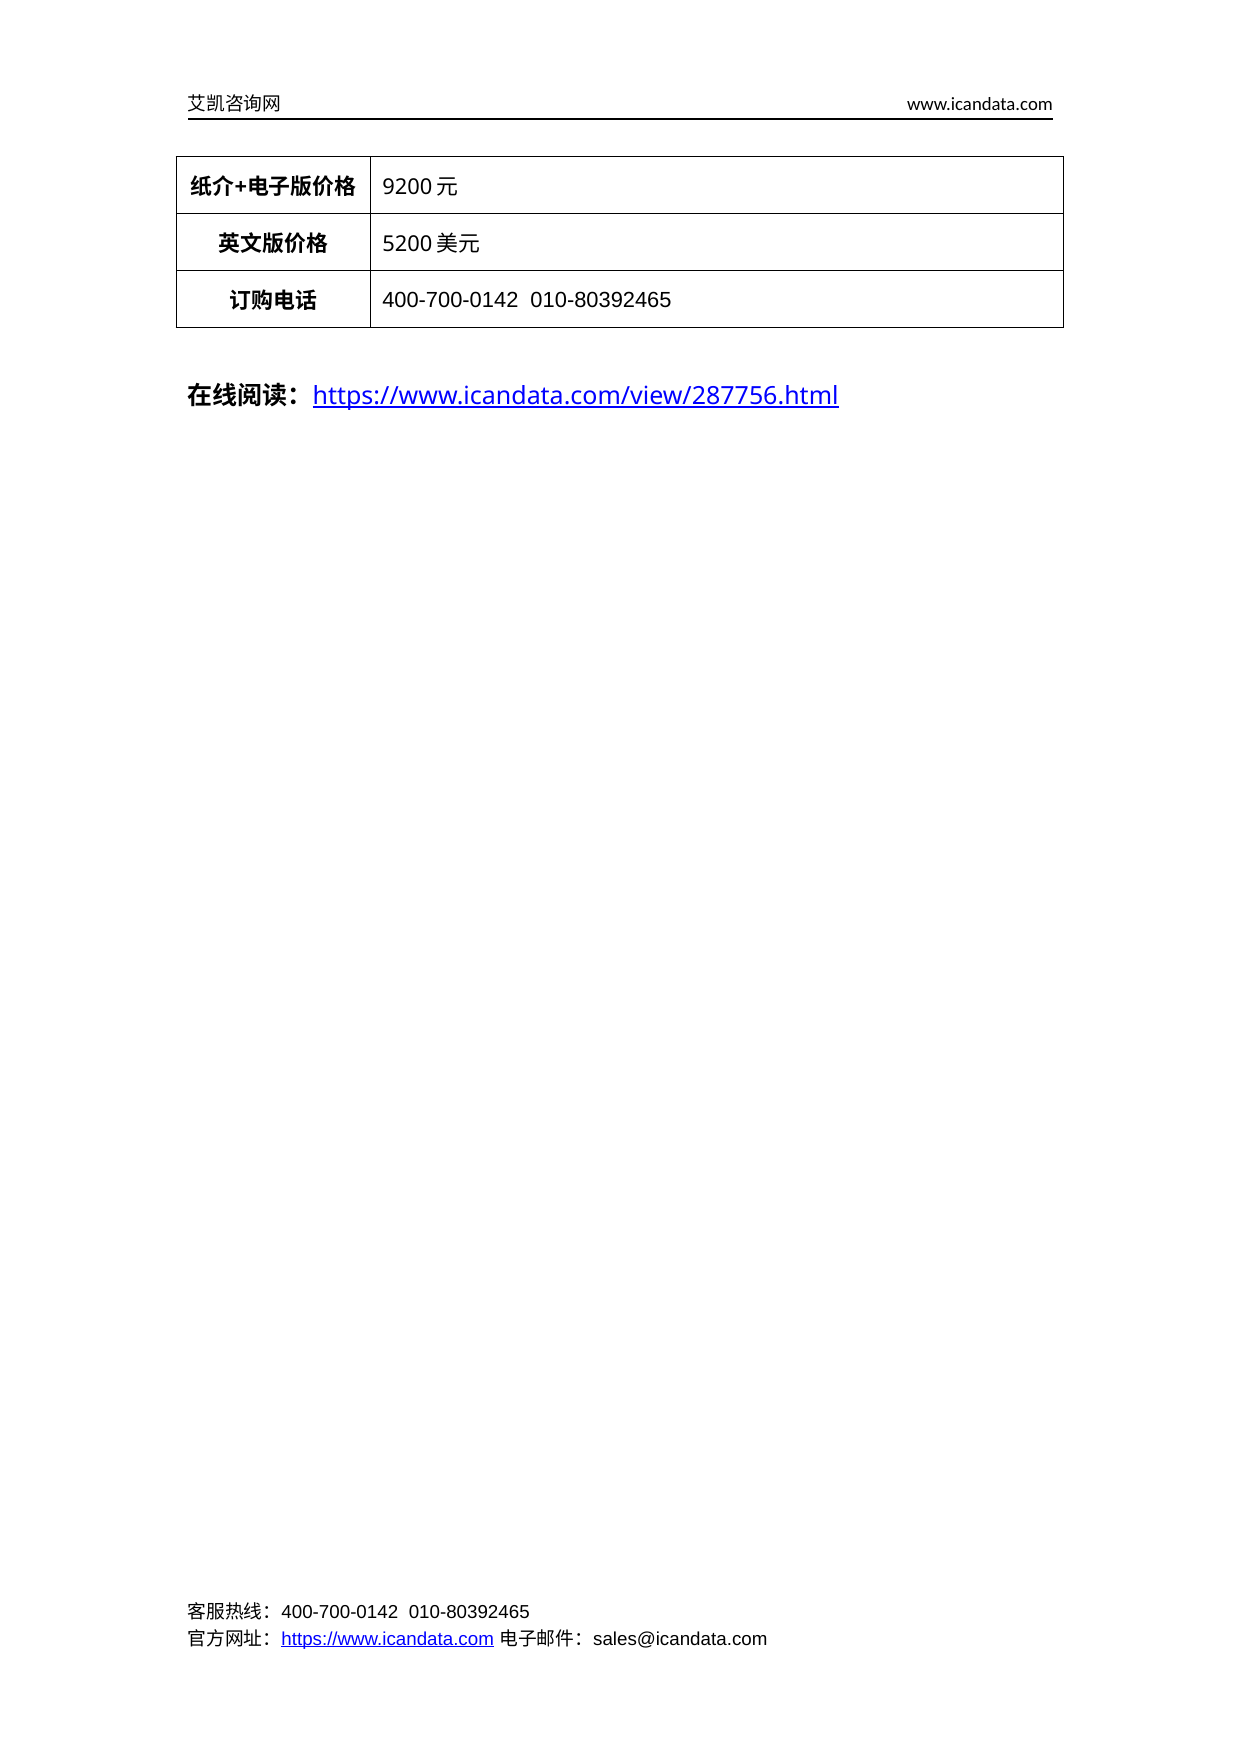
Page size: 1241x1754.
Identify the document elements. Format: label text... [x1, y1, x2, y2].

table_cell 5200美元 [371, 214, 1063, 270]
table_cell 400-700-0142 010-80392465 [371, 271, 1063, 327]
table_cell 订购电话 [177, 271, 370, 327]
table_cell 英文版价格 [177, 214, 370, 270]
table_cell 9200元 [371, 157, 1063, 213]
table_cell 纸介+电子版价格 [177, 157, 370, 213]
text 在线阅读：https://www.icandata.com/view/287756.html [187, 361, 1053, 426]
